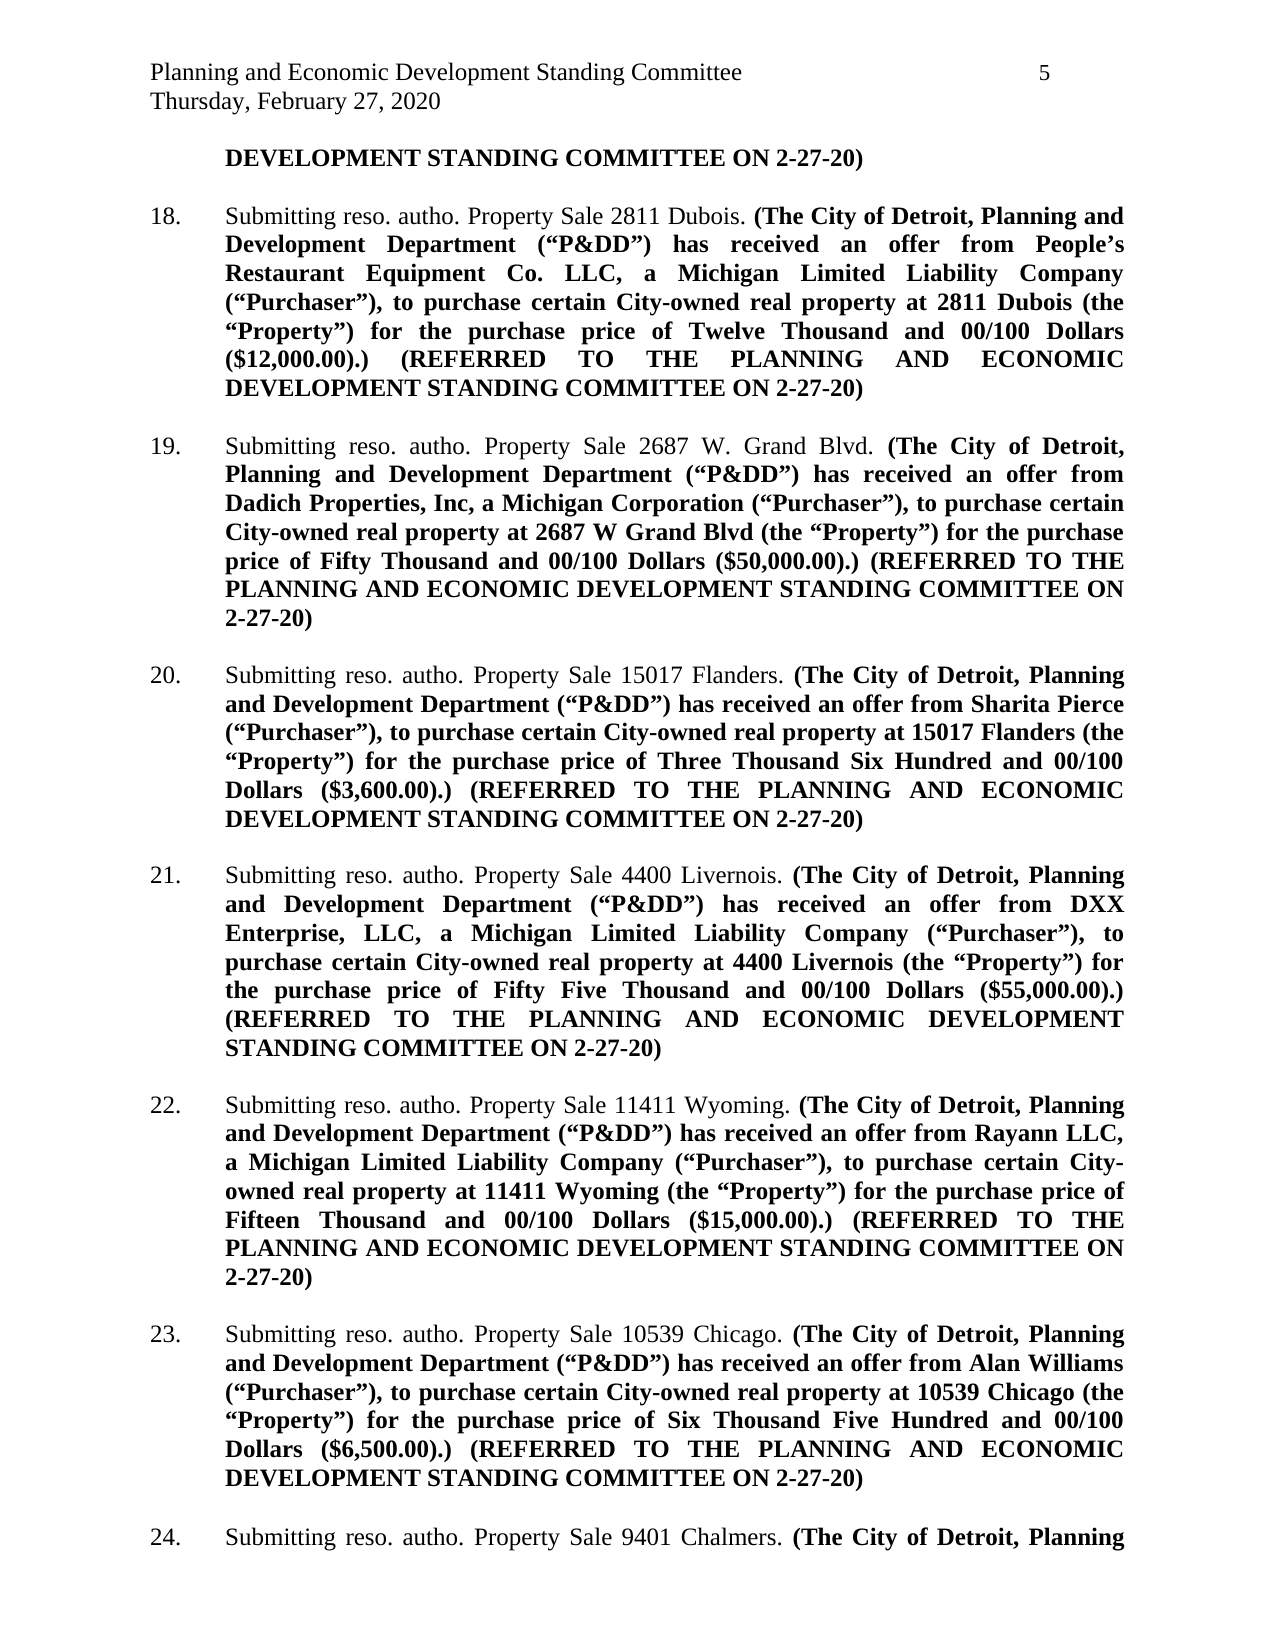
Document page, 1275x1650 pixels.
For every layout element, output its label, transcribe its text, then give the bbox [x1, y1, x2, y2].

list Submitting reso. autho. Property Sale 2811 Dubois. (The City of Detroit, Planning and Development Department (“P&DD”) has received an offer from People’s Restaurant Equipment Co. LLC, a Michigan Limited Liability Company (“Purchaser”), to purchase certain City-owned real property at 2811 Dubois (the “Property”) for the purchase price of Twelve Thousand and 00/100 Dollars ($12,000.00).) (REFERRED TO THE PLANNING AND ECONOMIC DEVELOPMENT STANDING COMMITTEE ON 2-27-20) [150, 201, 1125, 402]
list Submitting reso. autho. Property Sale 15017 Flanders. (The City of Detroit, Planning and Development Department (“P&DD”) has received an offer from Sharita Pierce (“Purchaser”), to purchase certain City-owned real property at 15017 Flanders (the “Property”) for the purchase price of Three Thousand Six Hundred and 00/100 Dollars ($3,600.00).) (REFERRED TO THE PLANNING AND ECONOMIC DEVELOPMENT STANDING COMMITTEE ON 2-27-20) [150, 660, 1125, 832]
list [150, 1522, 1125, 1551]
list Submitting reso. autho. Property Sale 2687 W. Grand Blvd. (The City of Detroit, Planning and Development Department (“P&DD”) has received an offer from Dadich Properties, Inc, a Michigan Corporation (“Purchaser”), to purchase certain City-owned real property at 2687 W Grand Blvd (the “Property”) for the purchase price of Fifty Thousand and 00/100 Dollars ($50,000.00).) (REFERRED TO THE PLANNING AND ECONOMIC DEVELOPMENT STANDING COMMITTEE ON 2-27-20) [150, 431, 1125, 632]
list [150, 143, 1125, 172]
list Submitting reso. autho. Property Sale 4400 Livernois. (The City of Detroit, Planning and Development Department (“P&DD”) has received an offer from DXX Enterprise, LLC, a Michigan Limited Liability Company (“Purchaser”), to purchase certain City-owned real property at 4400 Livernois (the “Property”) for the purchase price of Fifty Five Thousand and 00/100 Dollars ($55,000.00).) (REFERRED TO THE PLANNING AND ECONOMIC DEVELOPMENT STANDING COMMITTEE ON 2-27-20) [150, 861, 1125, 1062]
list Submitting reso. autho. Property Sale 11411 Wyoming. (The City of Detroit, Planning and Development Department (“P&DD”) has received an offer from Rayann LLC, a Michigan Limited Liability Company (“Purchaser”), to purchase certain City-owned real property at 11411 Wyoming (the “Property”) for the purchase price of Fifteen Thousand and 00/100 Dollars ($15,000.00).) (REFERRED TO THE PLANNING AND ECONOMIC DEVELOPMENT STANDING COMMITTEE ON 2-27-20) [150, 1090, 1125, 1291]
list Submitting reso. autho. Property Sale 10539 Chicago. (The City of Detroit, Planning and Development Department (“P&DD”) has received an offer from Alan Williams (“Purchaser”), to purchase certain City-owned real property at 10539 Chicago (the “Property”) for the purchase price of Six Thousand Five Hundred and 00/100 Dollars ($6,500.00).) (REFERRED TO THE PLANNING AND ECONOMIC DEVELOPMENT STANDING COMMITTEE ON 2-27-20) [150, 1319, 1125, 1492]
